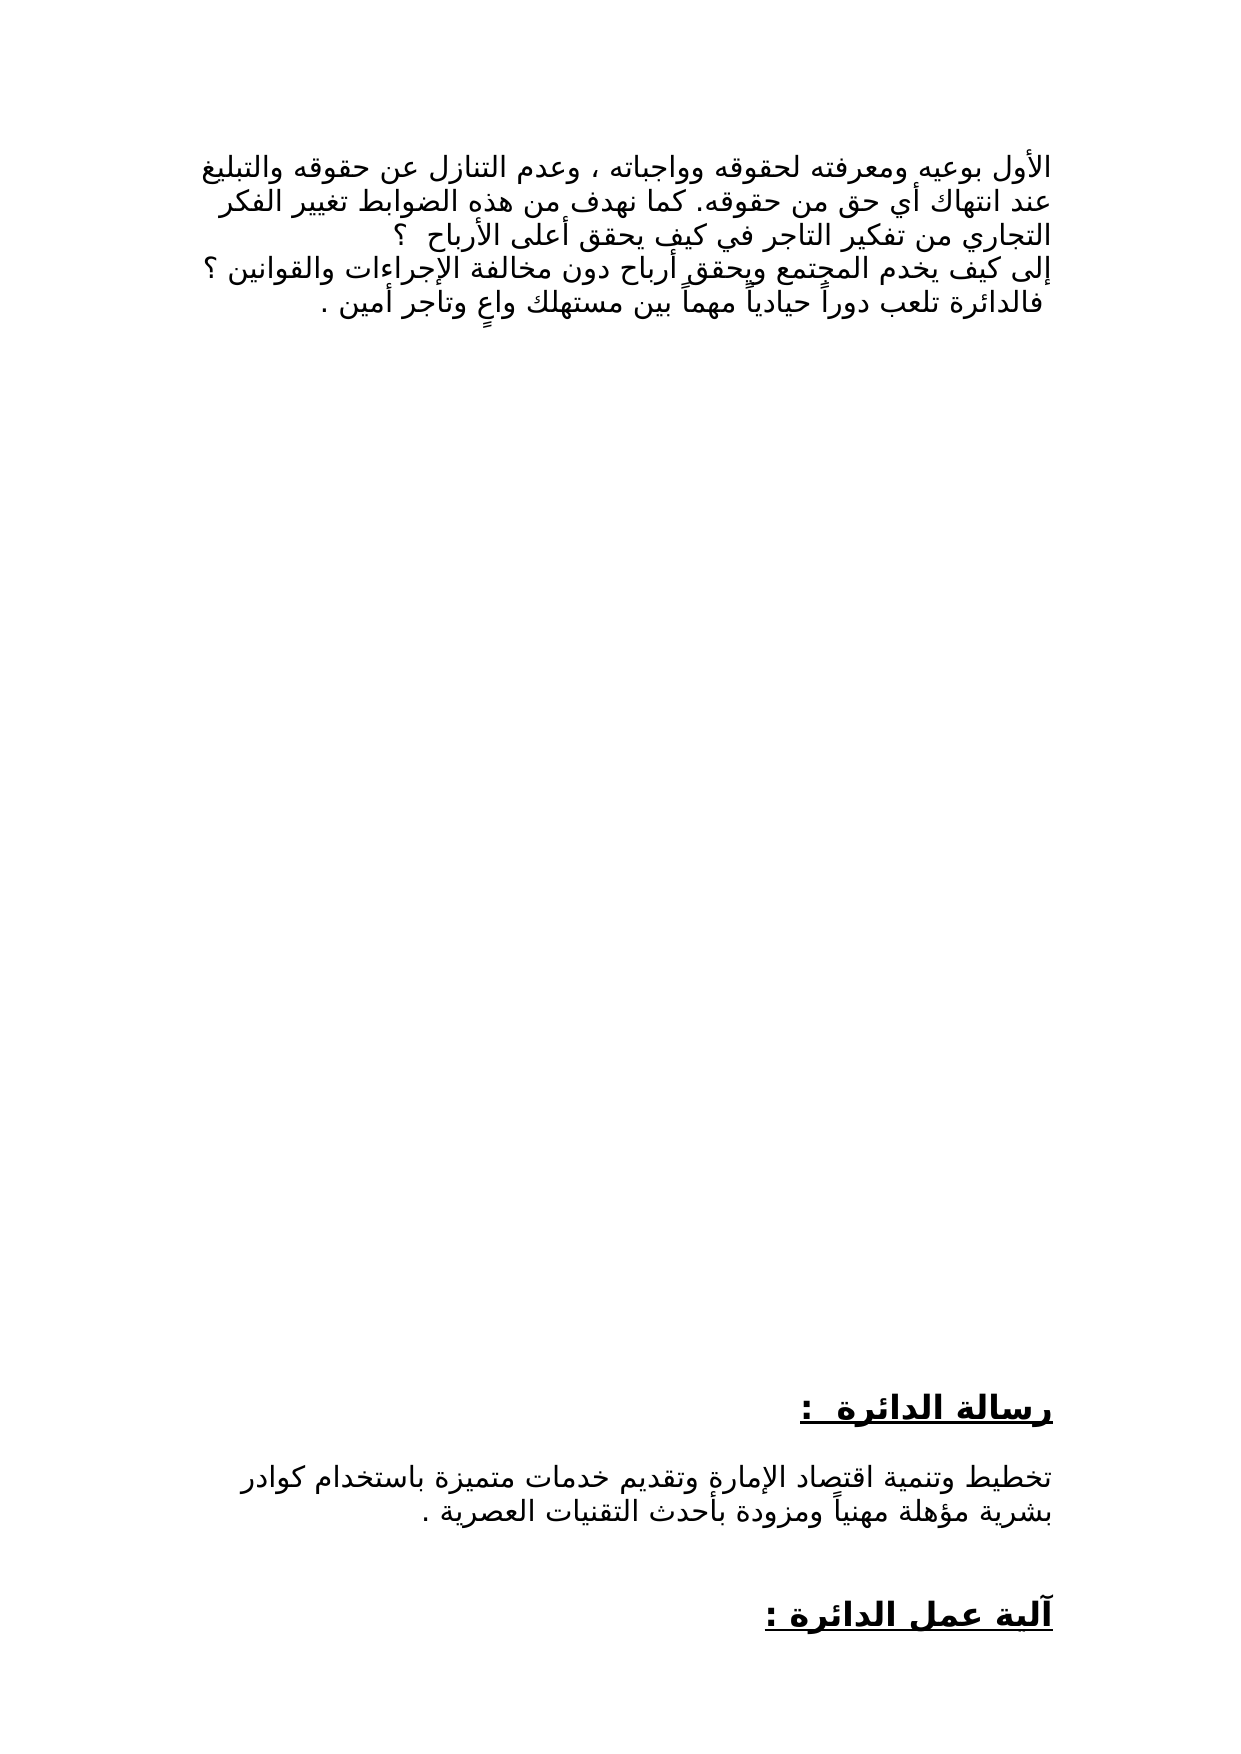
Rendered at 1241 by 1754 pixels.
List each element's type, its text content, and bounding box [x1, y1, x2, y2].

text رسالة الدائرة : [187, 1388, 1053, 1427]
text تخطيط وتنمية اقتصاد الإمارة وتقديم خدمات متميزة باستخدام كوادر بشرية مؤهلة مهنياً ومزودة بأحدث التقنيات العصرية . [187, 1461, 1053, 1529]
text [187, 150, 1053, 252]
text إلى كيف يخدم المجتمع ويحقق أرباح دون مخالفة الإجراءات والقوانين ؟ [187, 252, 1053, 286]
text آلية عمل الدائرة : [187, 1596, 1053, 1634]
text فالدائرة تلعب دوراً حيادياً مهماً بين مستهلك واعٍ وتاجر أمين . [187, 286, 1053, 320]
